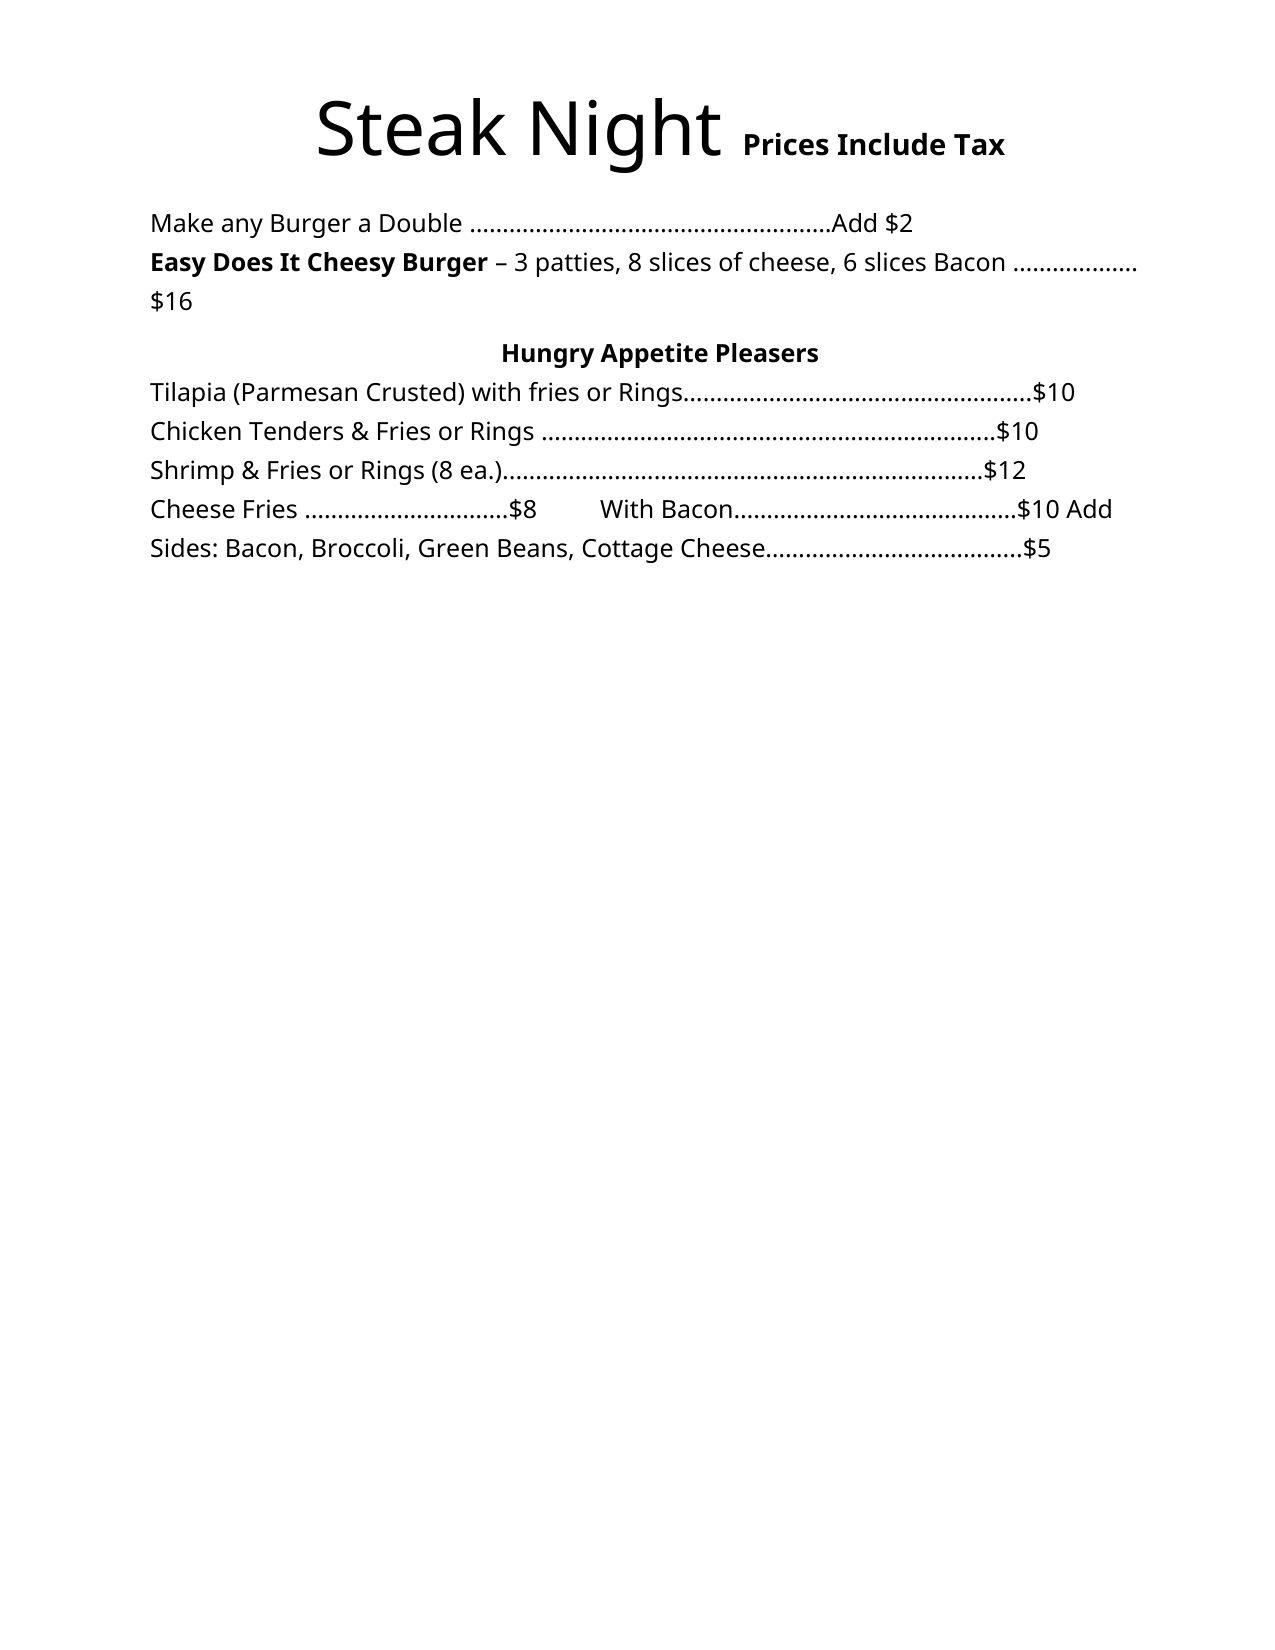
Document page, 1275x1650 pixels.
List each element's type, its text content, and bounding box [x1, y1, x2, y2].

text Cheese Fries ………………………….$8 With Bacon…………………………….………$10 Add Sides: Bacon, Broccoli, Green Beans, Cottage Cheese………………………………...$5 [150, 492, 1170, 565]
text Tilapia (Parmesan Crusted) with fries or Rings……………………………………………..$10 [150, 374, 1170, 408]
text Easy Does It Cheesy Burger – 3 patties, 8 slices of cheese, 6 slices Bacon ……………….$16 [150, 244, 1170, 318]
text Make any Burger a Double …………………………………………….…Add $2 [150, 205, 1170, 239]
text Shrimp & Fries or Rings (8 ea.)..………………………………………………………..……$12 [150, 453, 1170, 487]
text Hungry Appetite Pleasers [150, 335, 1170, 369]
text Chicken Tenders & Fries or Rings ……………………………………………………..…....$10 [150, 413, 1170, 448]
